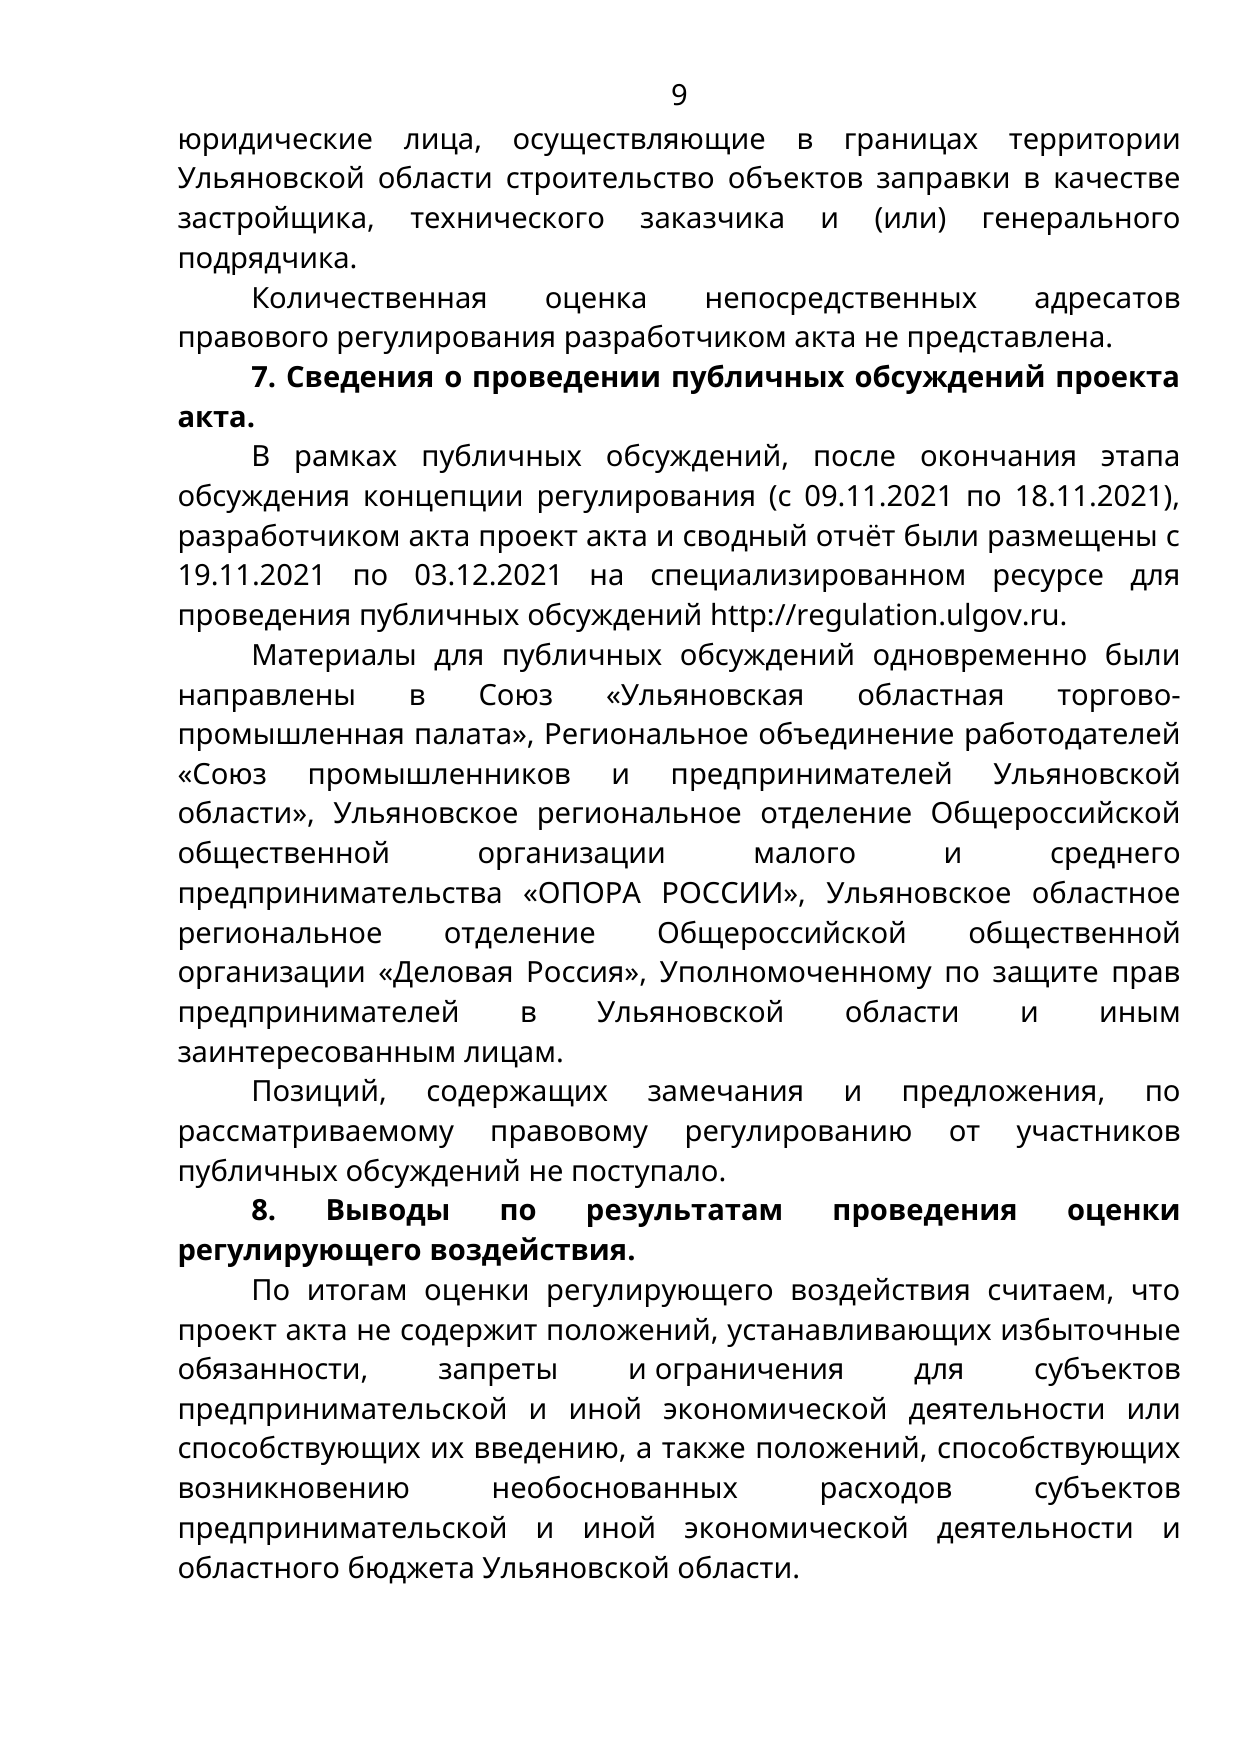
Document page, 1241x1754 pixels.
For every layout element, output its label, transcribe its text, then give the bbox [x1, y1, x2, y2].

text Количественная оценка непосредственных адресатов правового регулирования разработчиком акта не представлена. [177, 277, 1181, 356]
text 7. Сведения о проведении публичных обсуждений проекта акта. [177, 356, 1181, 436]
text По итогам оценки регулирующего воздействия считаем, что проект акта не содержит положений, устанавливающих избыточные обязанности, запреты и ограничения для субъектов предпринимательской и иной экономической деятельности или способствующих их введению, а также положений, способствующих возникновению необоснованных расходов субъектов предпринимательской и иной экономической деятельности и областного бюджета Ульяновской области. [177, 1269, 1181, 1587]
text 8. Выводы по результатам проведения оценки регулирующего воздействия. [177, 1190, 1181, 1269]
text В рамках публичных обсуждений, после окончания этапа обсуждения концепции регулирования (с 09.11.2021 по 18.11.2021), разработчиком акта проект акта и сводный отчёт были размещены с 19.11.2021 по 03.12.2021 на специализированном ресурсе для проведения публичных обсуждений http://regulation.ulgov.ru. [177, 436, 1181, 634]
text Позиций, содержащих замечания и предложения, по рассматриваемому правовому регулированию от участников публичных обсуждений не поступало. [177, 1071, 1181, 1190]
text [177, 118, 1181, 277]
text Материалы для публичных обсуждений одновременно были направлены в Союз «Ульяновская областная торгово-промышленная палата», Региональное объединение работодателей «Союз промышленников и предпринимателей Ульяновской области», Ульяновское региональное отделение Общероссийской общественной организации малого и среднего предпринимательства «ОПОРА РОССИИ», Ульяновское областное региональное отделение Общероссийской общественной организации «Деловая Россия», Уполномоченному по защите прав предпринимателей в Ульяновской области и иным заинтересованным лицам. [177, 634, 1181, 1071]
